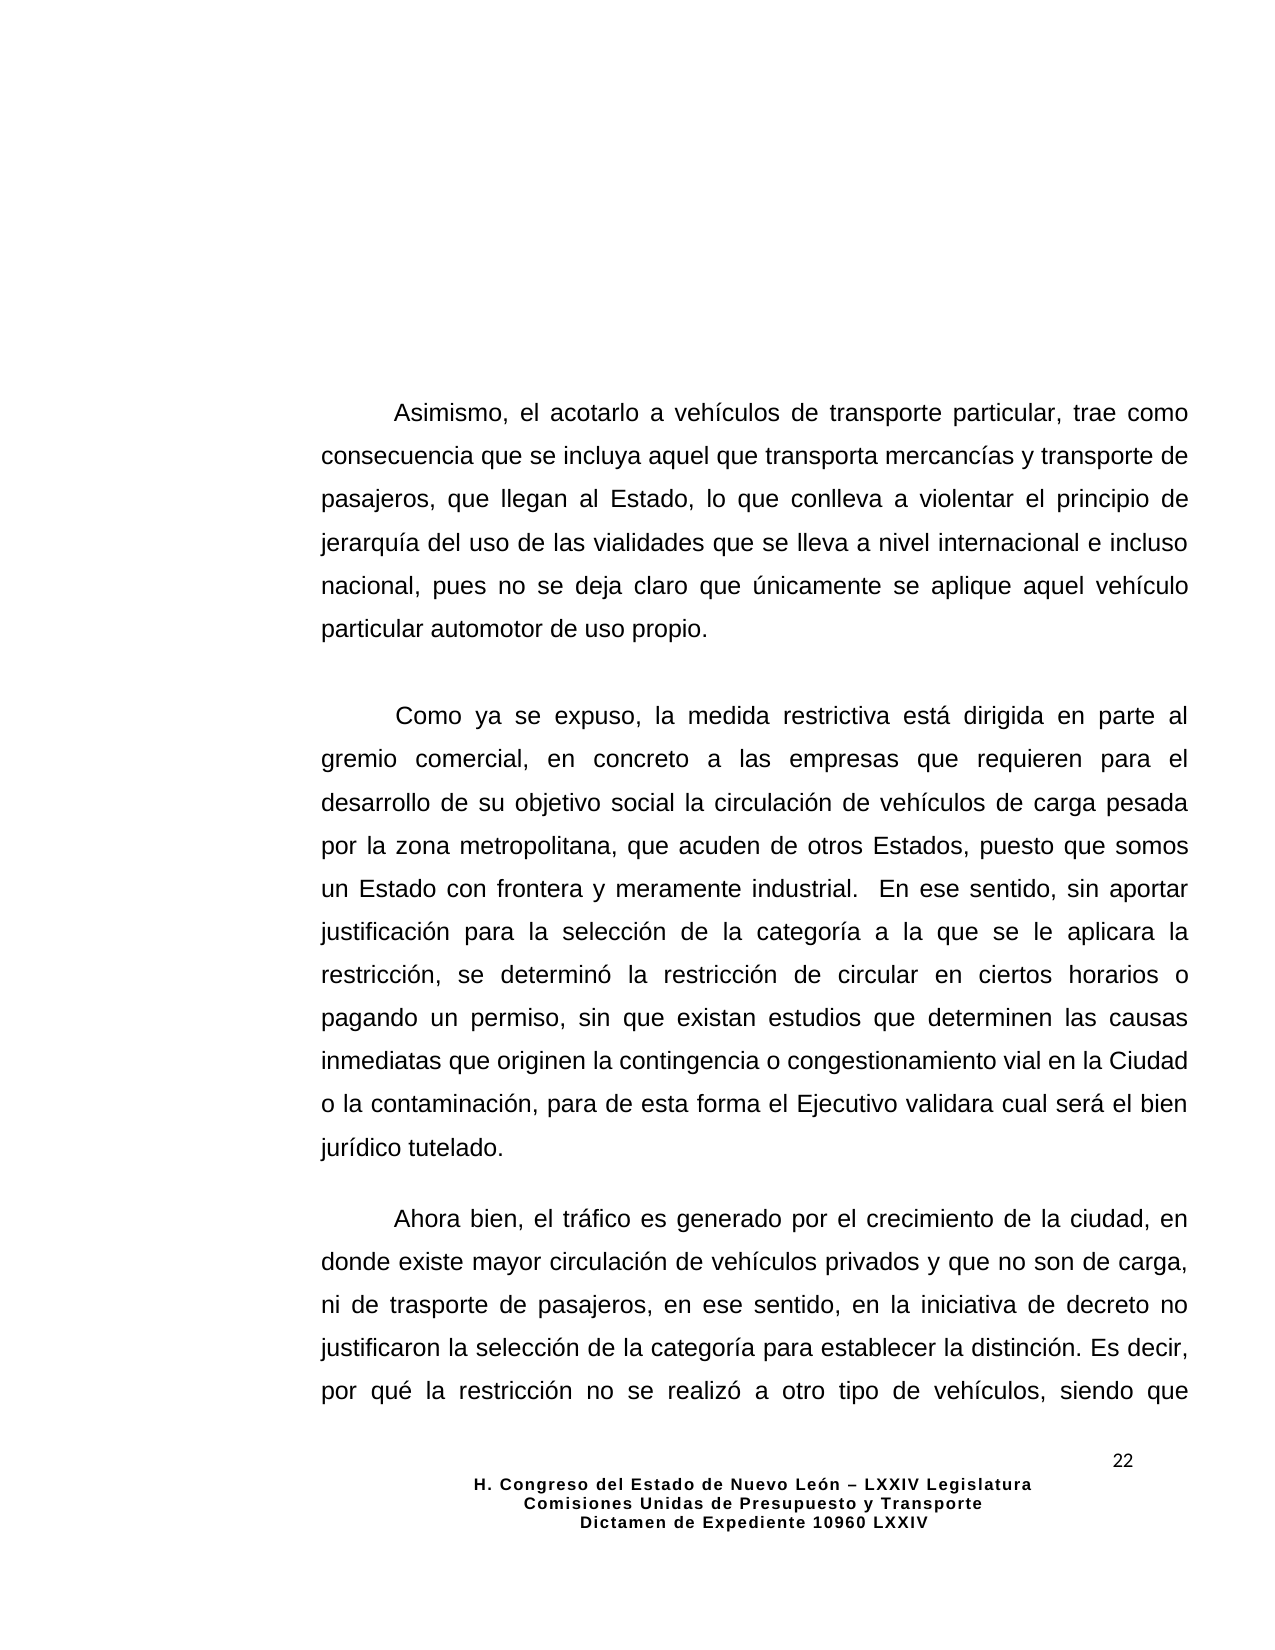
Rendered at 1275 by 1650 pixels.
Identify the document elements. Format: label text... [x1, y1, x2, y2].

text Como ya se expuso, la medida restrictiva está dirigida en parte al gremio comercial, en concreto a las empresas que requieren para el desarrollo de su objetivo social la circulación de vehículos de carga pesada por la zona metropolitana, que acuden de otros Estados, puesto que somos un Estado con frontera y meramente industrial. En ese sentido, sin aportar justificación para la selección de la categoría a la que se le aplicara la restricción, se determinó la restricción de circular en ciertos horarios o pagando un permiso, sin que existan estudios que determinen las causas inmediatas que originen la contingencia o congestionamiento vial en la Ciudad o la contaminación, para de esta forma el Ejecutivo validara cual será el bien jurídico tutelado. [321, 701, 1190, 1161]
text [321, 1203, 1190, 1405]
text Asimismo, el acotarlo a vehículos de transporte particular, trae como consecuencia que se incluya aquel que transporta mercancías y transporte de pasajeros, que llegan al Estado, lo que conlleva a violentar el principio de jerarquía del uso de las vialidades que se lleva a nivel internacional e incluso nacional, pues no se deja claro que únicamente se aplique aquel vehículo particular automotor de uso propio. [321, 398, 1190, 642]
